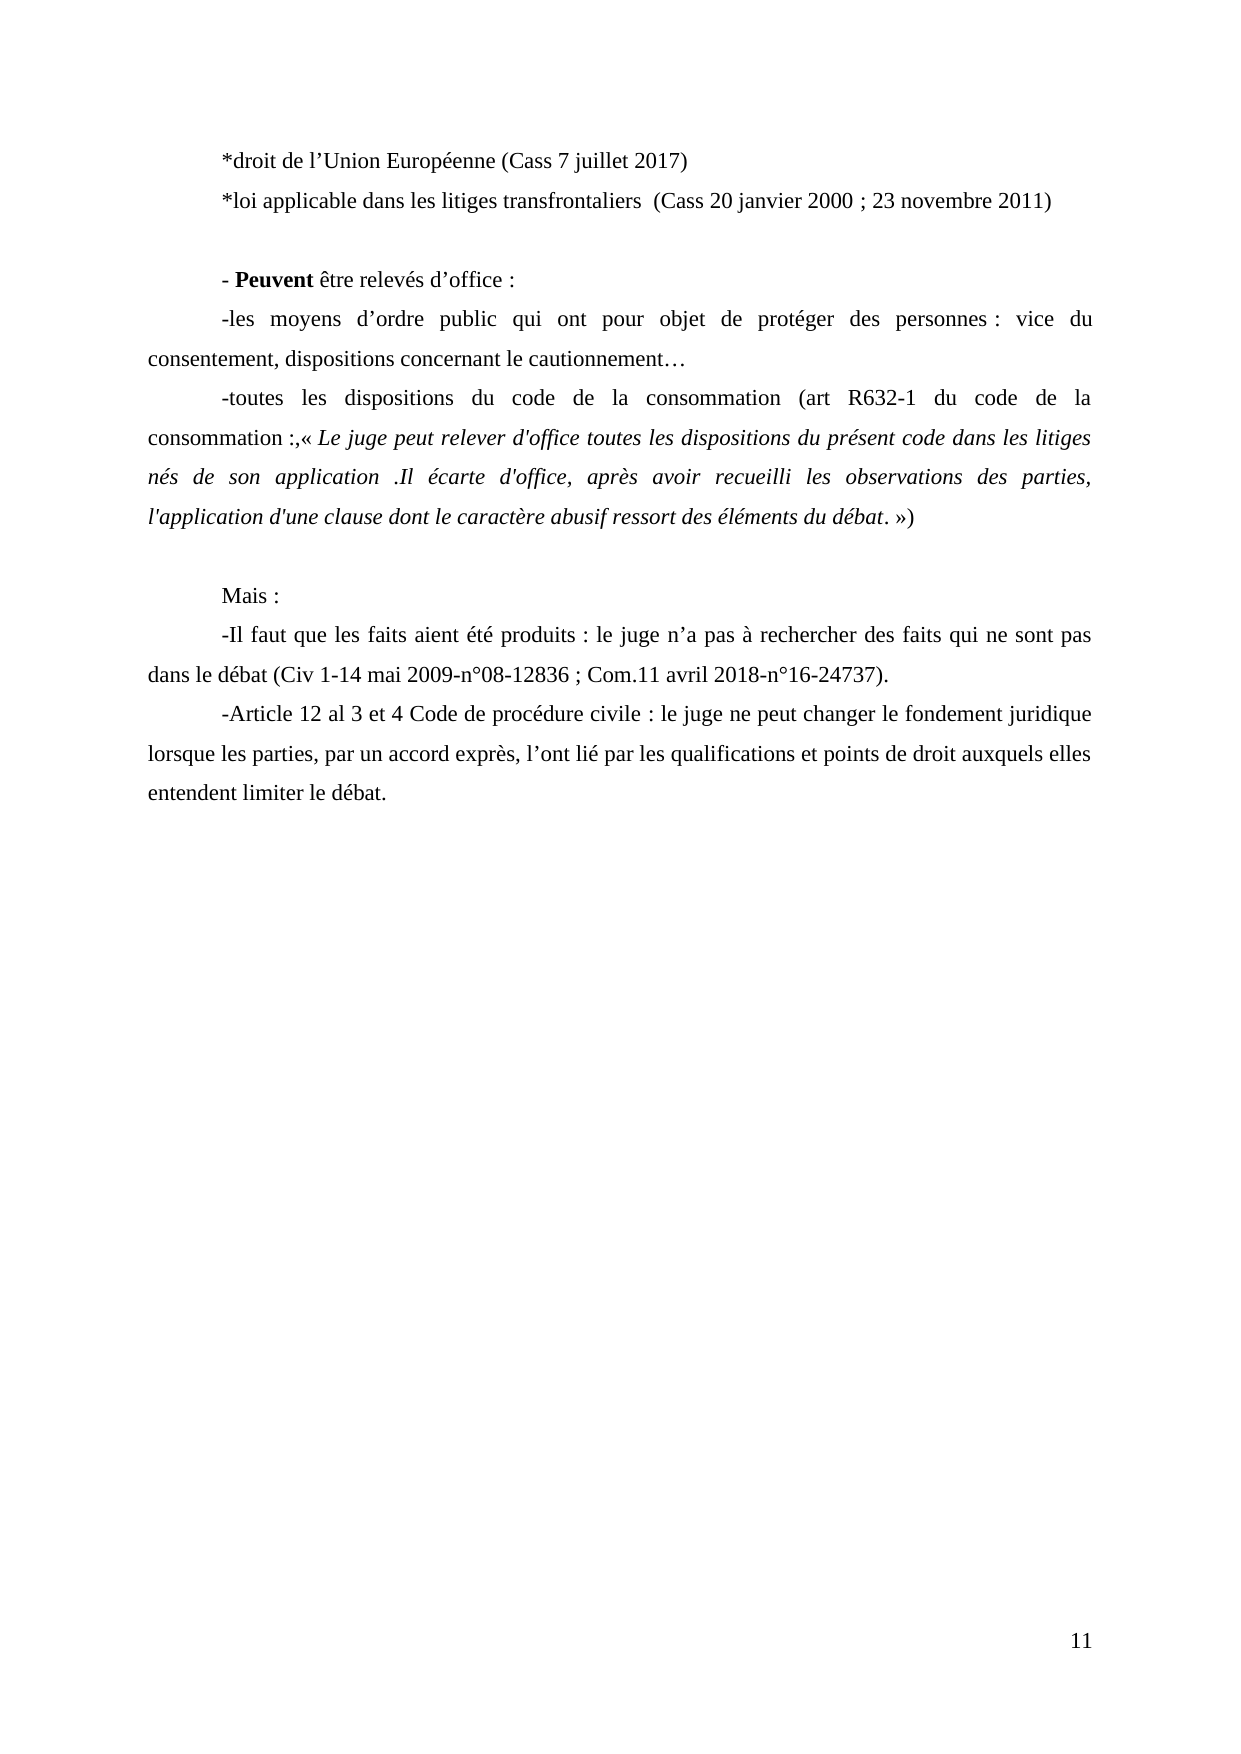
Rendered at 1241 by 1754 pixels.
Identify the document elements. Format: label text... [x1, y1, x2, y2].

text -Il faut que les faits aient été produits : le juge n’a pas à rechercher des faits qui ne sont pas dans le débat (Civ 1-14 mai 2009-n°08-12836 ; Com.11 avril 2018-n°16-24737). [148, 621, 1093, 687]
text Mais : [148, 582, 1093, 608]
text *droit de l’Union Européenne (Cass 7 juillet 2017) [148, 148, 1093, 174]
text -les moyens d’ordre public qui ont pour objet de protéger des personnes : vice du consentement, dispositions concernant le cautionnement… [148, 306, 1093, 371]
text - Peuvent être relevés d’office : [148, 266, 1093, 292]
text -Article 12 al 3 et 4 Code de procédure civile : le juge ne peut changer le fondement juridique lorsque les parties, par un accord exprès, l’ont lié par les qualifications et points de droit auxquels elles entendent limiter le débat. [148, 700, 1093, 806]
text -toutes les dispositions du code de la consommation (art R632-1 du code de la consommation :,« Le juge peut relever d'office toutes les dispositions du présent code dans les litiges nés de son application .Il écarte d'office, après avoir recueilli les observations des parties, l'application d'une clause dont le caractère abusif ressort des éléments du débat. ») [148, 384, 1093, 464]
text -toutes les dispositions du code de la consommation (art R632-1 du code de la consommation :,« Le juge peut relever d'office toutes les dispositions du présent code dans les litiges nés de son application .Il écarte d'office, après avoir recueilli les observations des parties, l'application d'une clause dont le caractère abusif ressort des éléments du débat. ») [148, 490, 1093, 529]
text *loi applicable dans les litiges transfrontaliers (Cass 20 janvier 2000 ; 23 novembre 2011) [148, 187, 1093, 213]
